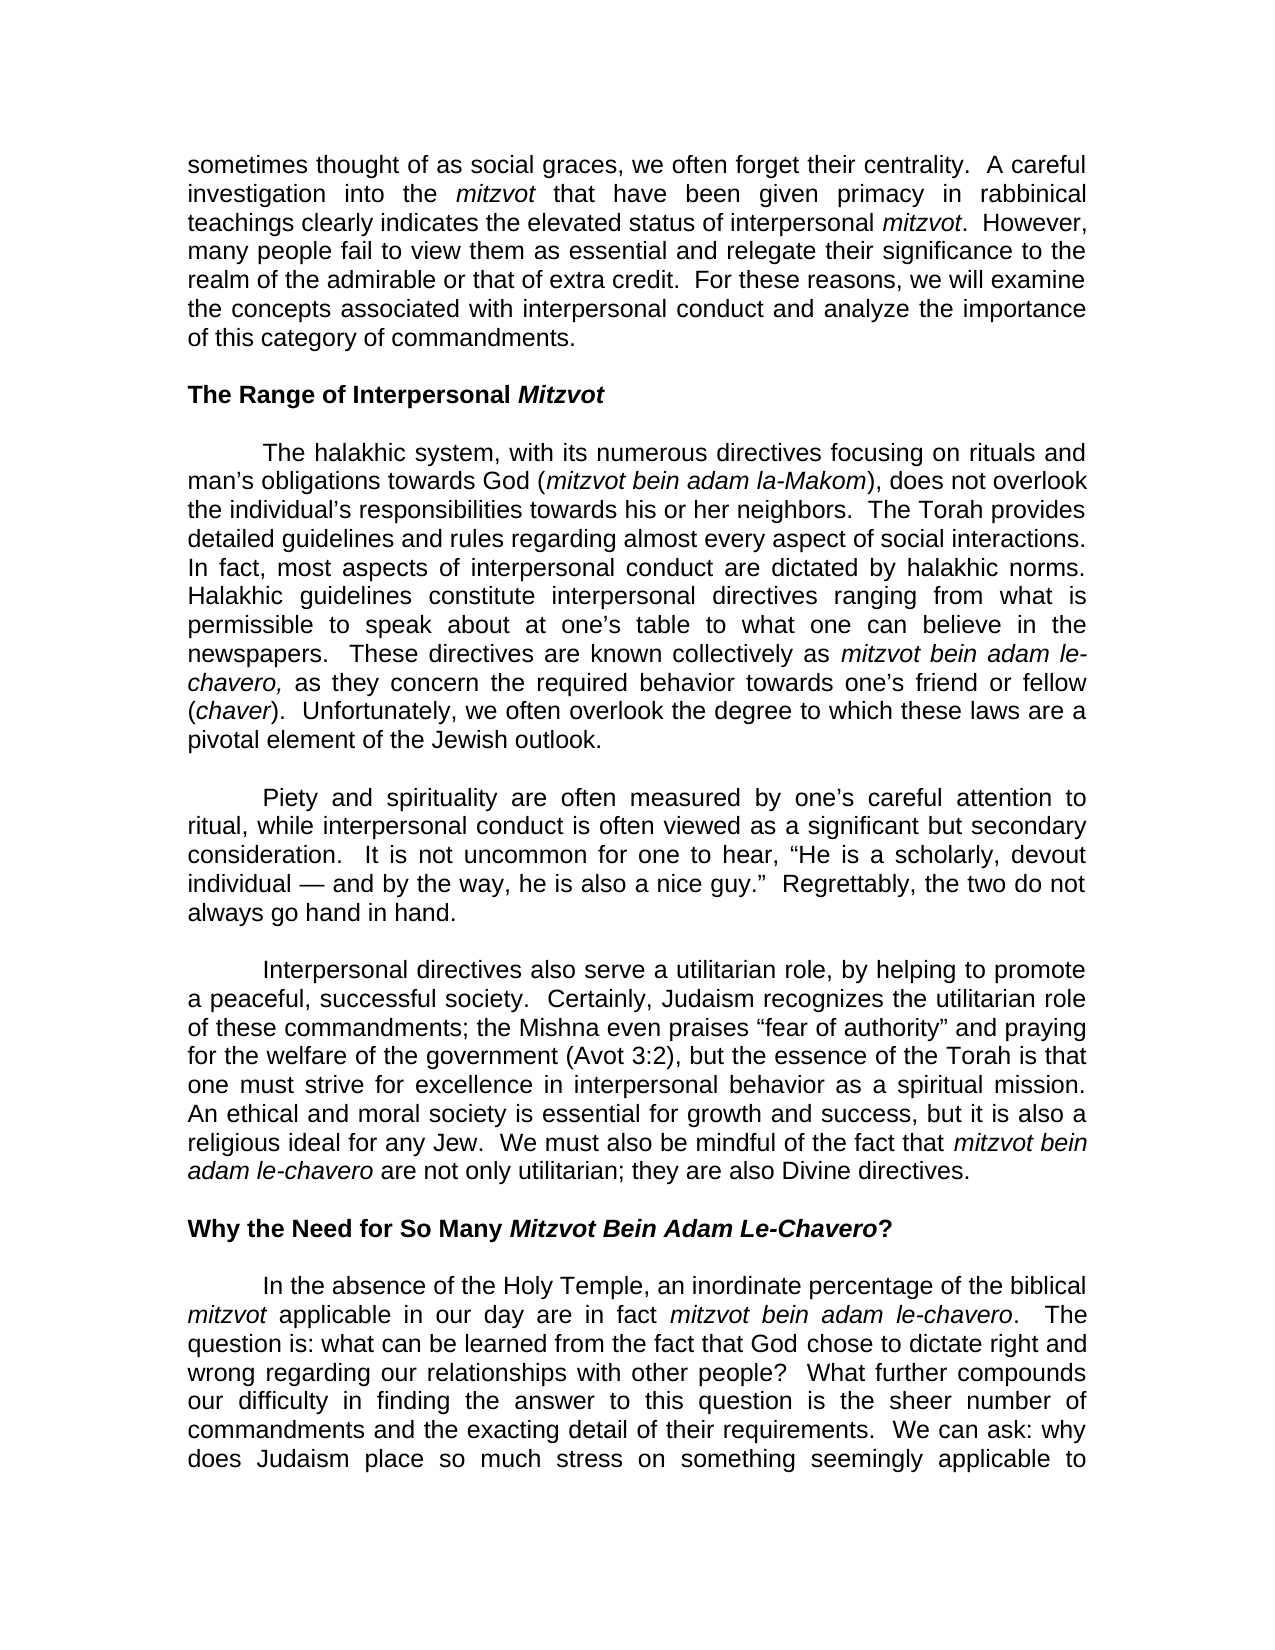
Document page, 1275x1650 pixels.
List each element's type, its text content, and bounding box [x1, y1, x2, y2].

text The Range of Interpersonal Mitzvot [187, 380, 1088, 409]
text Why the Need for So Many Mitzvot Bein Adam Le-Chavero? [187, 1214, 1088, 1242]
text Piety and spirituality are often measured by one’s careful attention to ritual, while interpersonal conduct is often viewed as a significant but secondary consideration. It is not uncommon for one to hear, “He is a scholarly, devout individual — and by the way, he is also a nice guy.” Regrettably, the two do not always go hand in hand. [187, 782, 1088, 926]
text The halakhic system, with its numerous directives focusing on rituals and man’s obligations towards God (mitzvot bein adam la-Makom), does not overlook the individual’s responsibilities towards his or her neighbors. The Torah provides detailed guidelines and rules regarding almost every aspect of social interactions. In fact, most aspects of interpersonal conduct are dictated by halakhic norms. Halakhic guidelines constitute interpersonal directives ranging from what is permissible to speak about at one’s table to what one can believe in the newspapers. These directives are known collectively as mitzvot bein adam le-chavero, as they concern the required behavior towards one’s friend or fellow (chaver). Unfortunately, we often overlook the degree to which these laws are a pivotal element of the Jewish outlook. [187, 437, 1088, 754]
text Interpersonal directives also serve a utilitarian role, by helping to promote a peaceful, successful society. Certainly, Judaism recognizes the utilitarian role of these commandments; the Mishna even praises “fear of authority” and praying for the welfare of the government (Avot 3:2), but the essence of the Torah is that one must strive for excellence in interpersonal behavior as a spiritual mission. An ethical and moral society is essential for growth and success, but it is also a religious ideal for any Jew. We must also be mindful of the fact that mitzvot bein adam le-chavero are not only utilitarian; they are also Divine directives. [187, 955, 1088, 1185]
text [187, 150, 1088, 351]
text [187, 1271, 1088, 1472]
